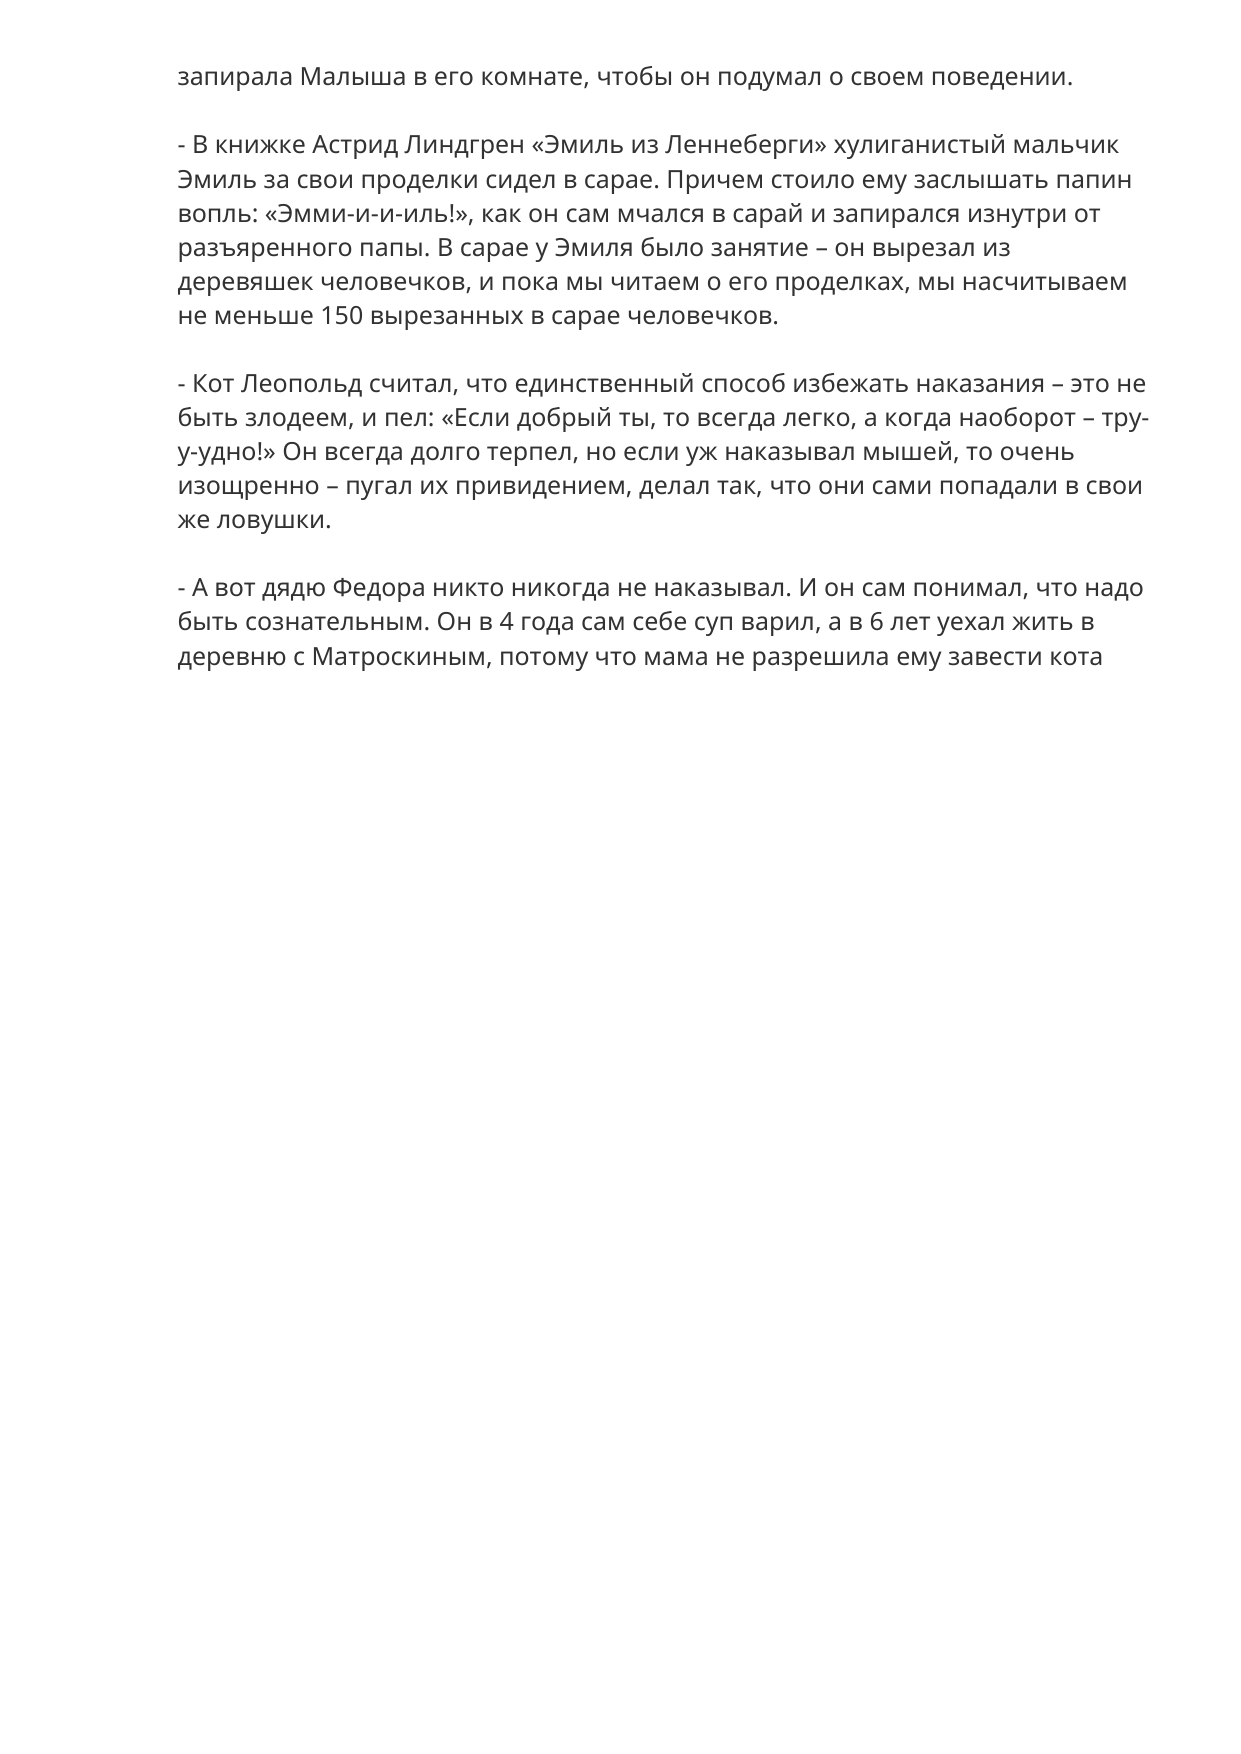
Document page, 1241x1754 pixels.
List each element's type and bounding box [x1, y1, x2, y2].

text [177, 59, 1152, 672]
